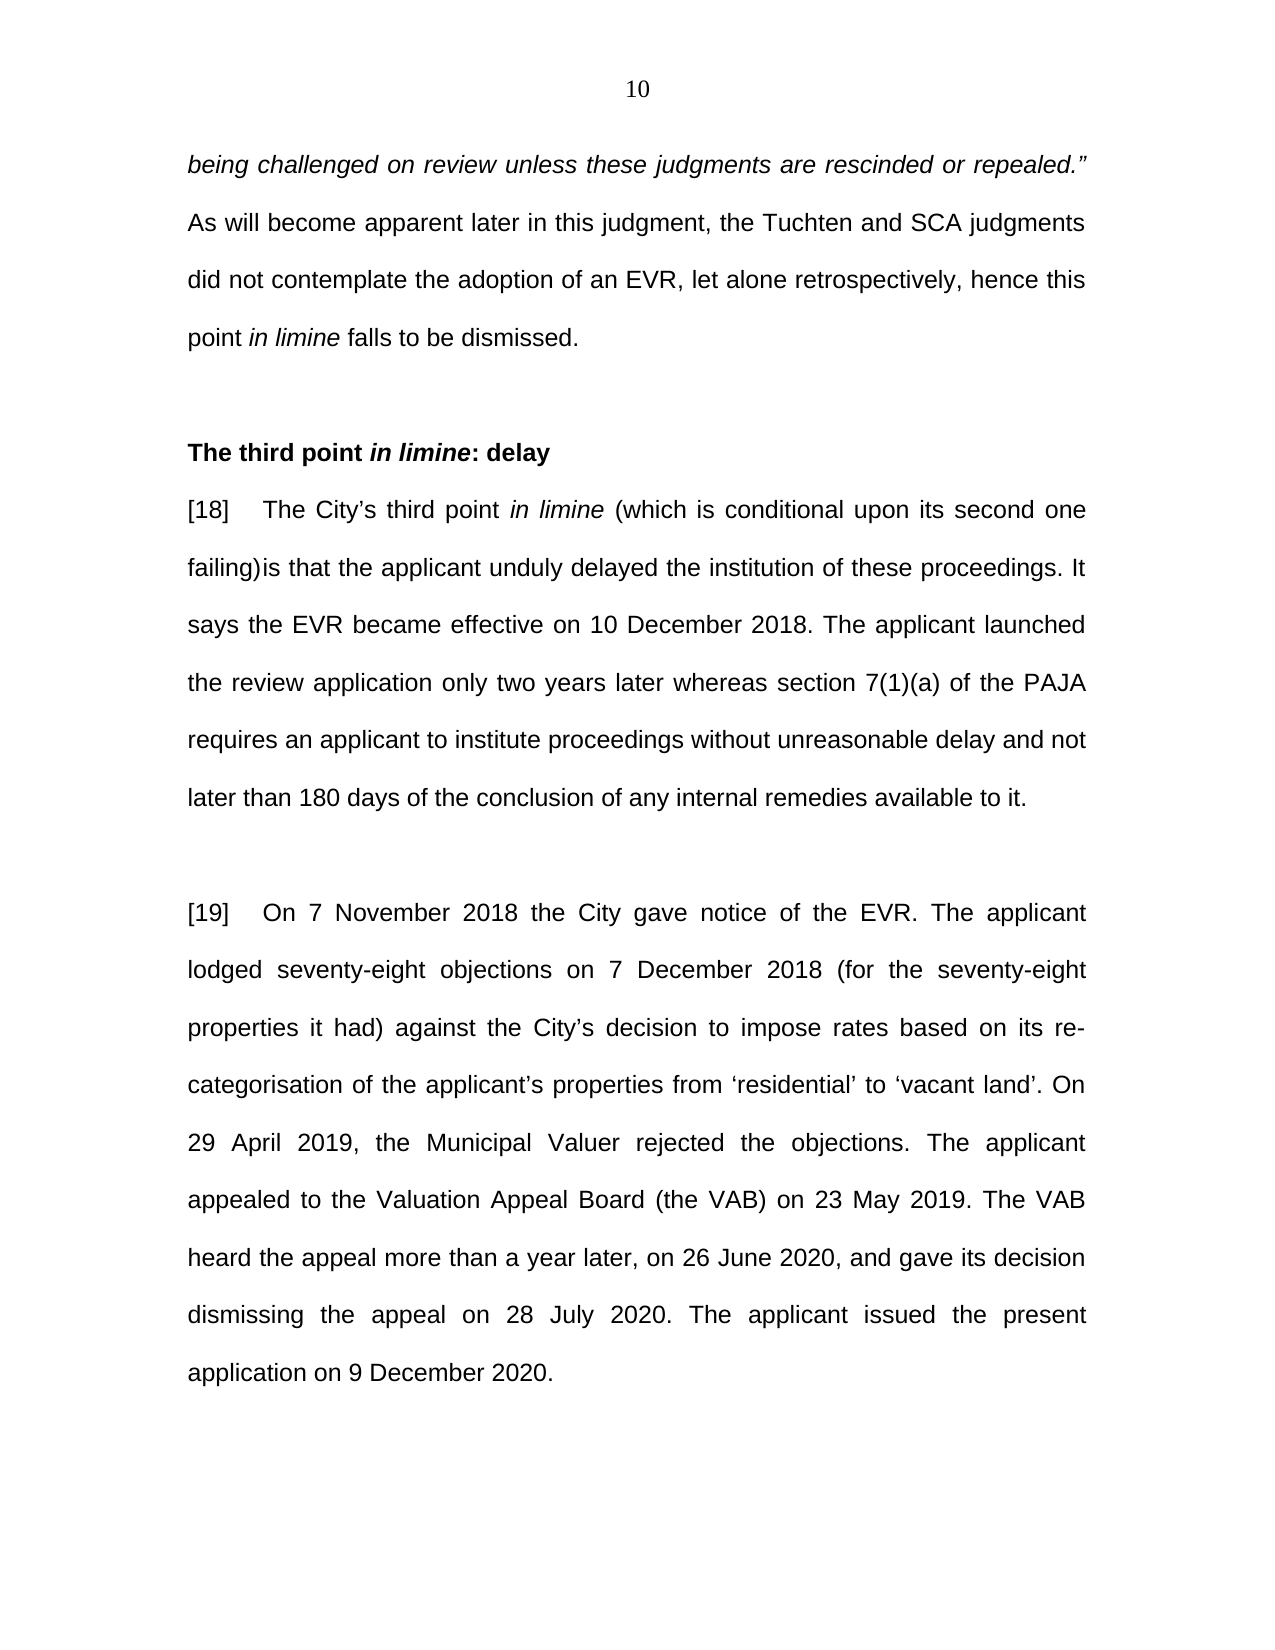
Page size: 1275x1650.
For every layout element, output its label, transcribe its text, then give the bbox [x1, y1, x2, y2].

text [18] The City’s third point in limine (which is conditional upon its second one failing) is that the applicant unduly delayed the institution of these proceedings. It says the EVR became effective on 10 December 2018. The applicant launched the review application only two years later whereas section 7(1)(a) of the PAJA requires an applicant to institute proceedings without unreasonable delay and not later than 180 days of the conclusion of any internal remedies available to it. [187, 495, 1087, 811]
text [187, 150, 1087, 351]
text [19] On 7 November 2018 the City gave notice of the EVR. The applicant lodged seventy-eight objections on 7 December 2018 (for the seventy-eight properties it had) against the City’s decision to impose rates based on its re-categorisation of the applicant’s properties from ‘residential’ to ‘vacant land’. On 29 April 2019, the Municipal Valuer rejected the objections. The applicant appealed to the Valuation Appeal Board (the VAB) on 23 May 2019. The VAB heard the appeal more than a year later, on 26 June 2020, and gave its decision dismissing the appeal on 28 July 2020. The applicant issued the present application on 9 December 2020. [187, 897, 1087, 1386]
text The third point in limine: delay [187, 437, 1087, 466]
